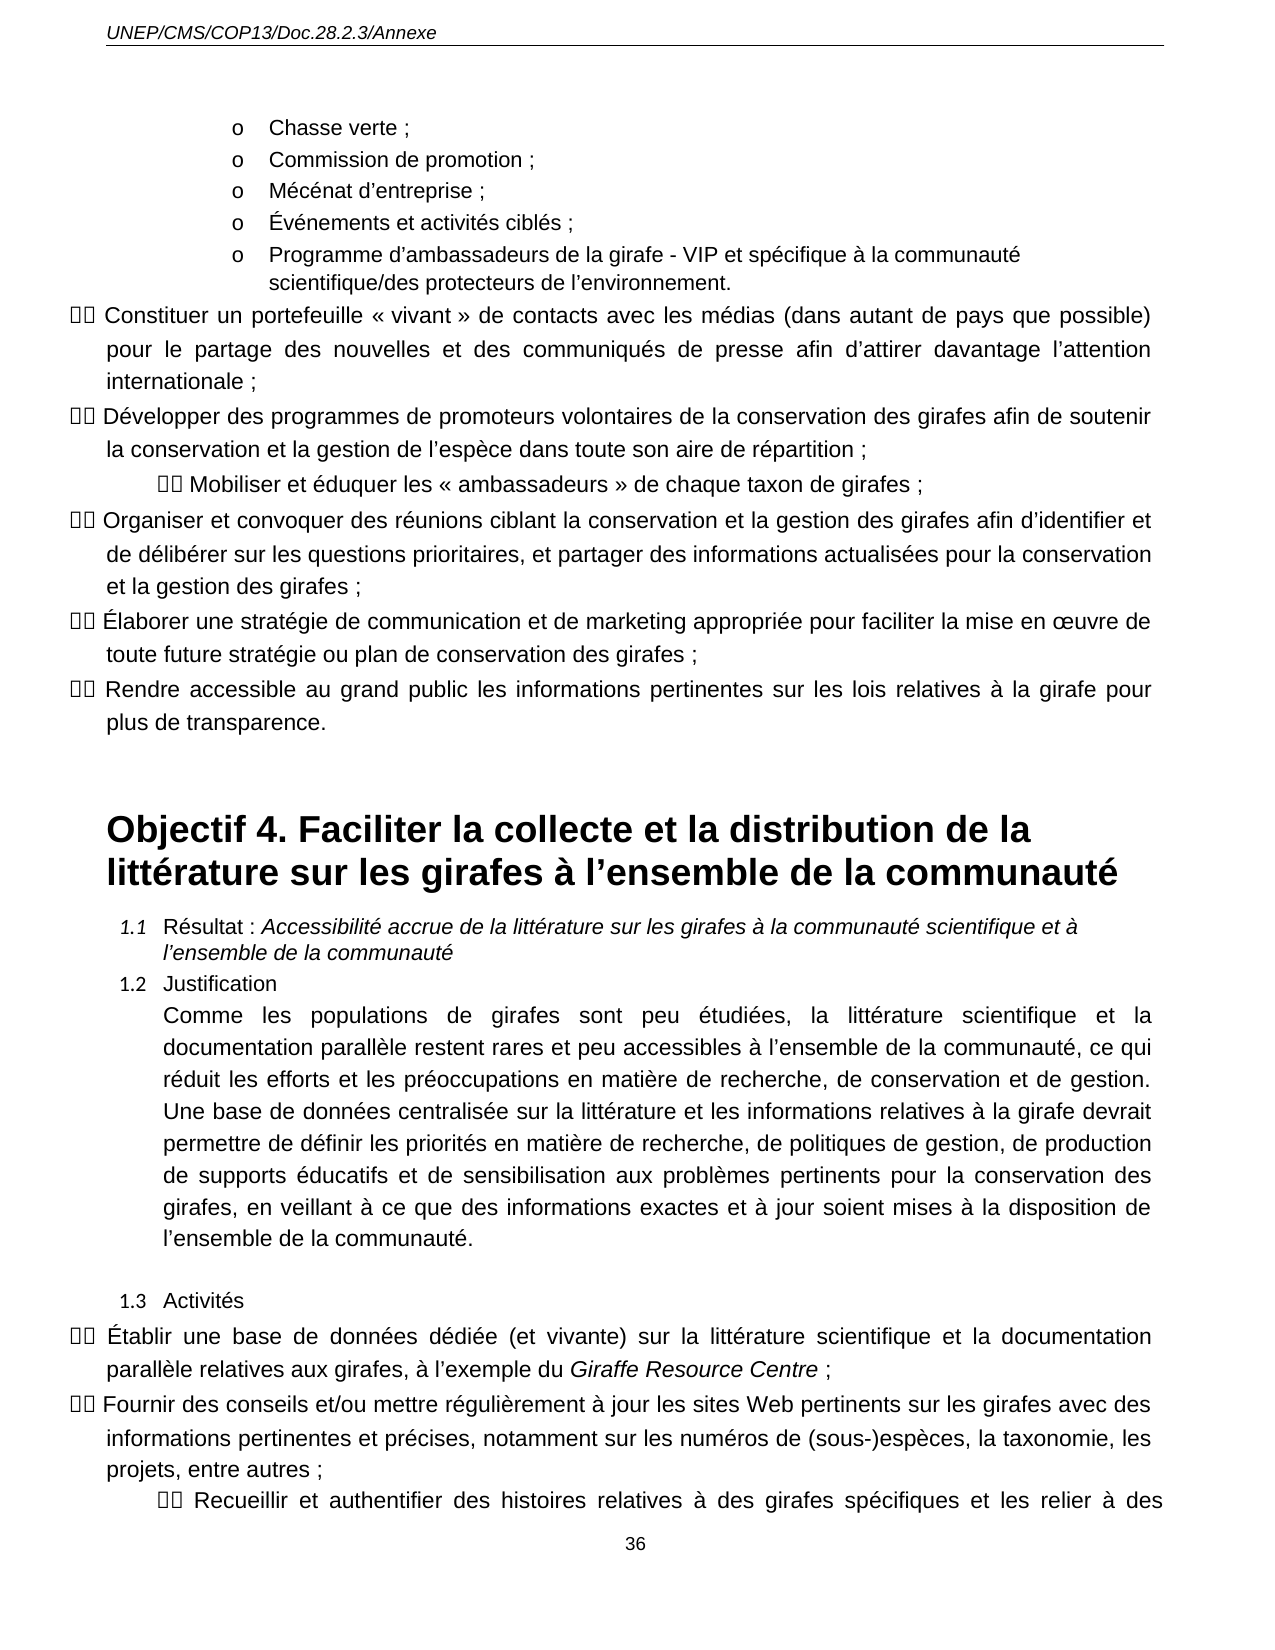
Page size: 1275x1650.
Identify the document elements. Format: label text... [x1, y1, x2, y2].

text  Constituer un portefeuille « vivant » de contacts avec les médias (dans autant de pays que possible) pour le partage des nouvelles et des communiqués de presse afin d’attirer davantage l’attention internationale ; [69, 299, 1152, 394]
subtitle Objectif 4. Faciliter la collecte et la distribution de la littérature sur les girafes à l’ensemble de la communauté [106, 807, 1165, 894]
list Événements et activités ciblés ; [231, 210, 1164, 237]
text  Élaborer une stratégie de communication et de marketing appropriée pour faciliter la mise en œuvre de toute future stratégie ou plan de conservation des girafes ; [69, 604, 1152, 667]
list Mécénat d’entreprise ; [231, 178, 1164, 206]
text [156, 1488, 1164, 1514]
list Programme d’ambassadeurs de la girafe - VIP et spécifique à la communauté scientifique/des protecteurs de l’environnement. [231, 242, 1164, 295]
list Justification [118, 970, 1164, 997]
list Résultat : Accessibilité accrue de la littérature sur les girafes à la communauté scientifique et à l’ensemble de la communauté [118, 913, 1164, 965]
text  Développer des programmes de promoteurs volontaires de la conservation des girafes afin de soutenir la conservation et la gestion de l’espèce dans toute son aire de répartition ; [69, 400, 1152, 463]
list Commission de promotion ; [231, 147, 1164, 174]
text  Organiser et convoquer des réunions ciblant la conservation et la gestion des girafes afin d’identifier et de délibérer sur les questions prioritaires, et partager des informations actualisées pour la conservation et la gestion des girafes ; [69, 504, 1152, 599]
text  Établir une base de données dédiée (et vivante) sur la littérature scientifique et la documentation parallèle relatives aux girafes, à l’exemple du Giraffe Resource Centre ; [69, 1319, 1152, 1382]
list Activités [118, 1288, 1164, 1314]
text  Mobiliser et éduquer les « ambassadeurs » de chaque taxon de girafes ; [156, 468, 1164, 499]
text Comme les populations de girafes sont peu étudiées, la littérature scientifique et la documentation parallèle restent rares et peu accessibles à l’ensemble de la communauté, ce qui réduit les efforts et les préoccupations en matière de recherche, de conservation et de gestion. Une base de données centralisée sur la littérature et les informations relatives à la girafe devrait permettre de définir les priorités en matière de recherche, de politiques de gestion, de production de supports éducatifs et de sensibilisation aux problèmes pertinents pour la conservation des girafes, en veillant à ce que des informations exactes et à jour soient mises à la disposition de l’ensemble de la communauté. [163, 1002, 1152, 1252]
list Chasse verte ; [231, 114, 1164, 142]
text  Rendre accessible au grand public les informations pertinentes sur les lois relatives à la girafe pour plus de transparence. [69, 673, 1152, 735]
text  Fournir des conseils et/ou mettre régulièrement à jour les sites Web pertinents sur les girafes avec des informations pertinentes et précises, notamment sur les numéros de (sous-)espèces, la taxonomie, les projets, entre autres ; [69, 1388, 1152, 1482]
